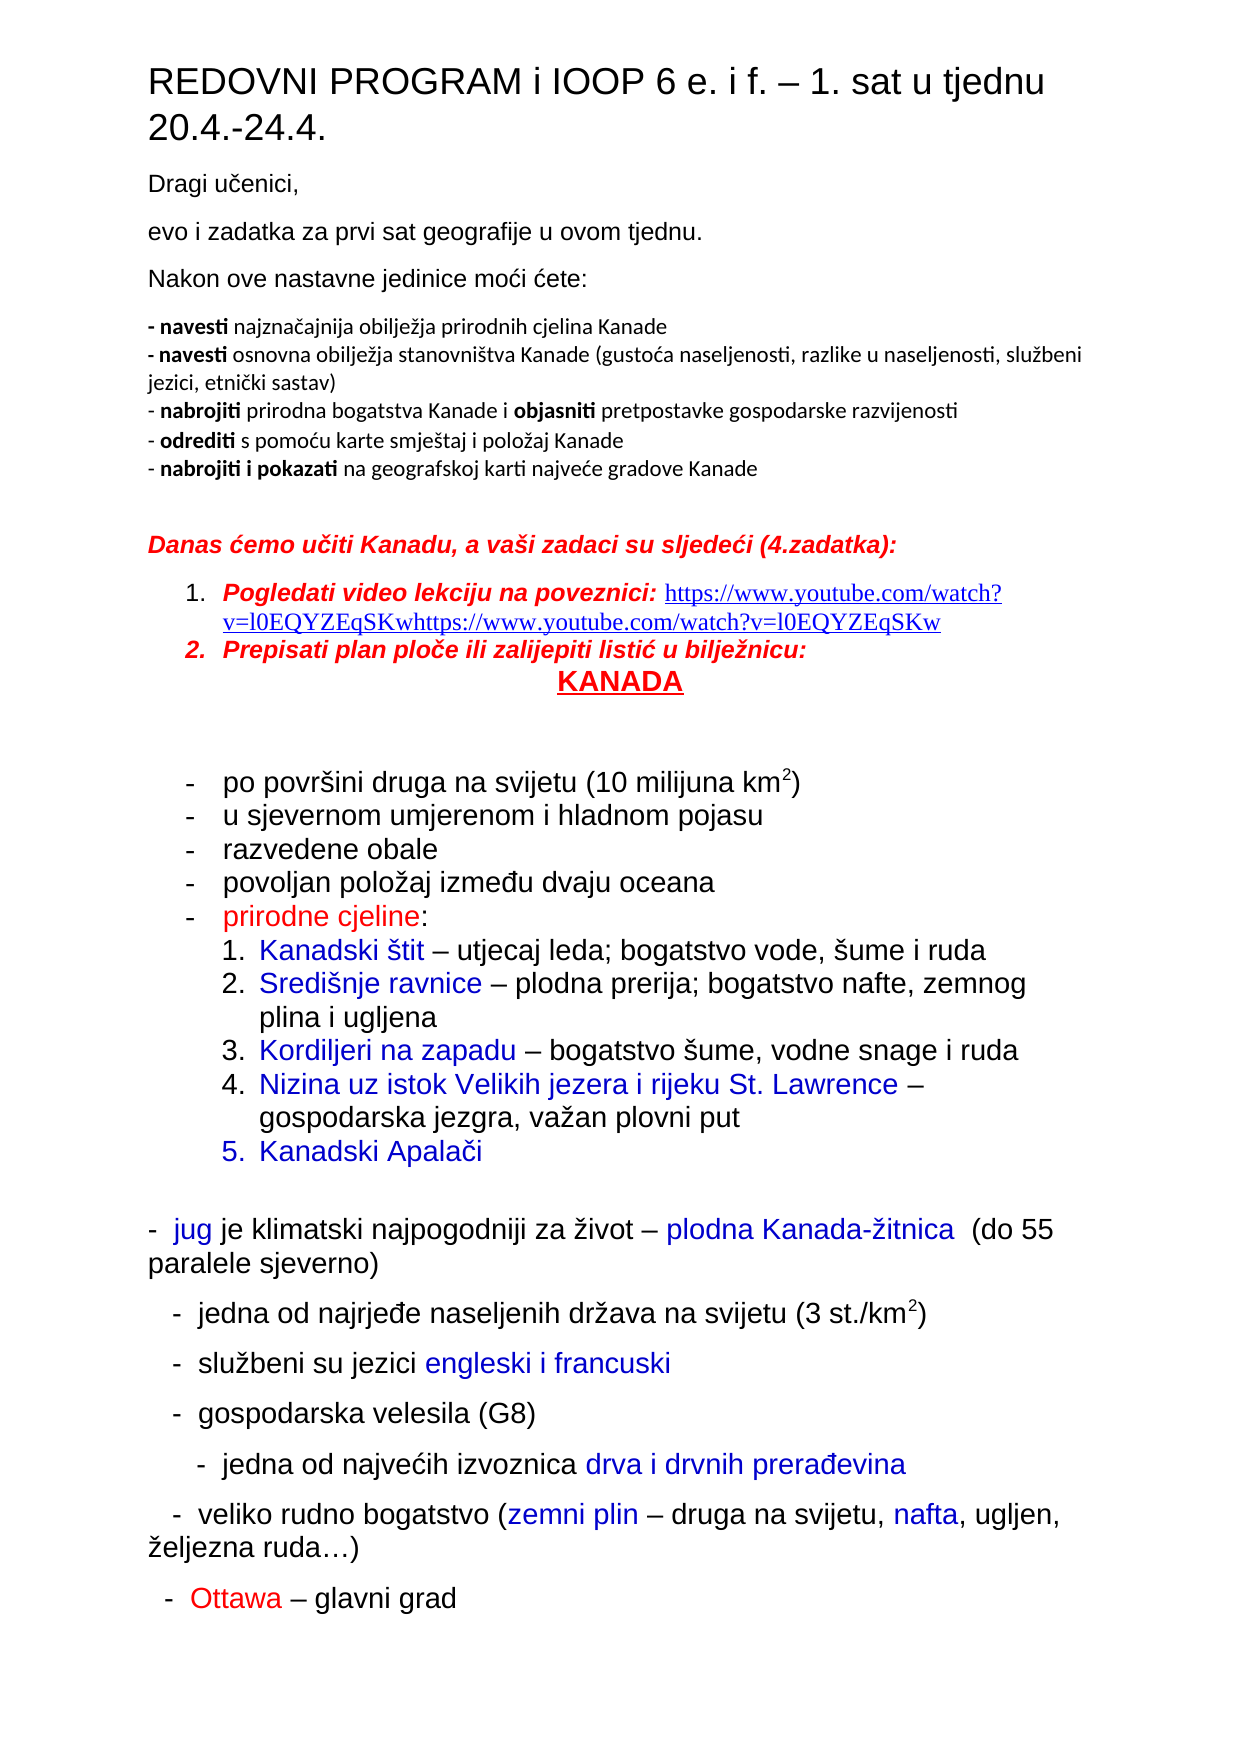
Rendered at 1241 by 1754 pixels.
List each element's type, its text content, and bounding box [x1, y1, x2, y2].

list Kanadski Apalači [221, 1134, 1093, 1168]
list Prepisati plan ploče ili zalijepiti listić u bilježnicu: [185, 635, 1093, 664]
text - nabrojiti i pokazati na geografskoj karti najveće gradove Kanade [148, 454, 1093, 482]
text - veliko rudno bogatstvo (zemni plin – druga na svijetu, nafta, ugljen, željezna ruda…) [148, 1497, 1093, 1564]
text - gospodarska velesila (G8) [148, 1396, 1093, 1430]
text - navesti najznačajnija obilježja prirodnih cjelina Kanade [148, 312, 1093, 340]
text - navesti osnovna obilježja stanovništva Kanade (gustoća naseljenosti, razlike u naseljenosti, službeni jezici, etnički sastav) [148, 340, 1093, 396]
list Središnje ravnice – plodna prerija; bogatstvo nafte, zemnog plina i ugljena [221, 966, 1093, 1033]
text REDOVNI PROGRAM i IOOP 6 e. i f. – 1. sat u tjednu 20.4.-24.4. [148, 59, 1093, 149]
text Danas ćemo učiti Kanadu, a vaši zadaci su sljedeći (4.zadatka): [148, 530, 1093, 559]
text Dragi učenici, [148, 169, 1093, 198]
text - jedna od najvećih izvoznica drva i drvnih prerađevina [148, 1447, 1093, 1480]
text - Ottawa – glavni grad [148, 1581, 1093, 1614]
list razvedene obale [185, 832, 1093, 866]
text - odrediti s pomoću karte smještaj i položaj Kanade [148, 426, 1093, 454]
list prirodne cjeline: [185, 899, 1093, 933]
subtitle KANADA [148, 664, 1093, 698]
text evo i zadatka za prvi sat geografije u ovom tjednu. [148, 217, 1093, 245]
text Nakon ove nastavne jedinice moći ćete: [148, 264, 1093, 293]
text - nabrojiti prirodna bogatstva Kanade i objasniti pretpostavke gospodarske razvijenosti [148, 396, 1093, 424]
text - službeni su jezici engleski i francuski [148, 1346, 1093, 1380]
list Kanadski štit – utjecaj leda; bogatstvo vode, šume i ruda [221, 933, 1093, 966]
list Kordiljeri na zapadu – bogatstvo šume, vodne snage i ruda [221, 1033, 1093, 1067]
text - jedna od najrjeđe naseljenih država na svijetu (3 st./km2) [148, 1296, 1093, 1329]
list povoljan položaj između dvaju oceana [185, 866, 1093, 899]
list Pogledati video lekciju na poveznici: https://www.youtube.com/watch?v=l0EQYZEqSKwhttps://www.youtube.com/watch?v=l0EQYZEqSKw [185, 578, 1093, 635]
list Nizina uz istok Velikih jezera i rijeku St. Lawrence – gospodarska jezgra, važan plovni put [221, 1067, 1093, 1134]
text - jug je klimatski najpogodniji za život – plodna Kanada-žitnica (do 55 paralele sjeverno) [148, 1212, 1093, 1279]
list po površini druga na svijetu (10 milijuna km2) [185, 764, 1093, 798]
list u sjevernom umjerenom i hladnom pojasu [185, 798, 1093, 832]
